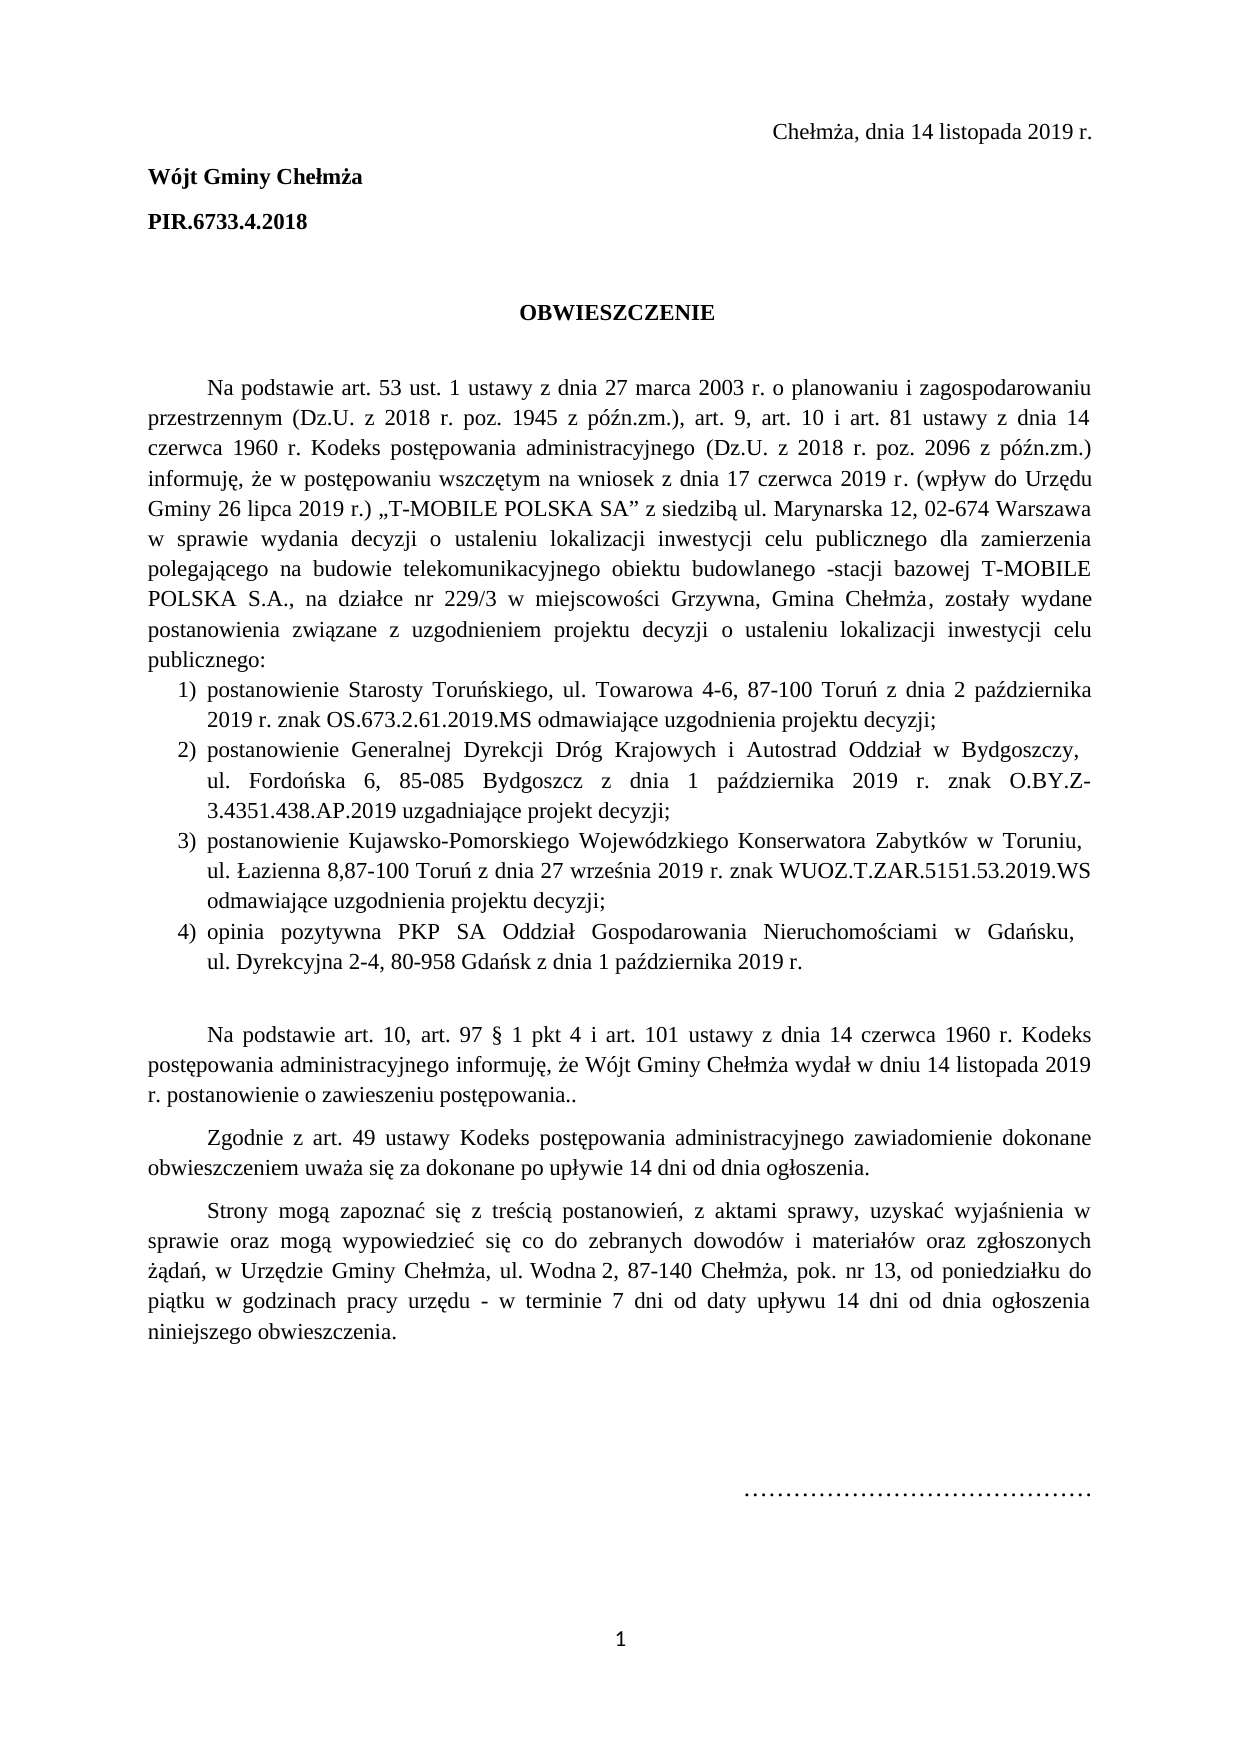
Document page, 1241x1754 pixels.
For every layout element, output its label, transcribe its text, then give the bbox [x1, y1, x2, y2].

text …………………………………… [148, 1473, 1092, 1501]
list postanowienie Generalnej Dyrekcji Dróg Krajowych i Autostrad Oddział w Bydgoszczy, ul. Fordońska 6, 85-085 Bydgoszcz z dnia 1 października 2019 r. znak O.BY.Z-3.4351.438.AP.2019 uzgadniające projekt decyzji; [177, 736, 1092, 823]
list opinia pozytywna PKP SA Oddział Gospodarowania Nieruchomościami w Gdańsku, ul. Dyrekcyjna 2-4, 80-958 Gdańsk z dnia 1 października 2019 r. [177, 918, 1092, 974]
text Strony mogą zapoznać się z treścią postanowień, z aktami sprawy, uzyskać wyjaśnienia w sprawie oraz mogą wypowiedzieć się co do zebranych dowodów i materiałów oraz zgłoszonych żądań, w Urzędzie Gminy Chełmża, ul. Wodna 2, 87-140 Chełmża, pok. nr 13, od poniedziałku do piątku w godzinach pracy urzędu - w terminie 7 dni od daty upływu 14 dni od dnia ogłoszenia niniejszego obwieszczenia. [148, 1197, 1092, 1344]
list postanowienie Kujawsko-Pomorskiego Wojewódzkiego Konserwatora Zabytków w Toruniu, ul. Łazienna 8,87-100 Toruń z dnia 27 września 2019 r. znak WUOZ.T.ZAR.5151.53.2019.WS odmawiające uzgodnienia projektu decyzji; [177, 827, 1092, 914]
text Na podstawie art. 53 ust. 1 ustawy z dnia 27 marca 2003 r. o planowaniu i zagospodarowaniu przestrzennym (Dz.U. z 2018 r. poz. 1945 z późn.zm.), art. 9, art. 10 i art. 81 ustawy z dnia 14 czerwca 1960 r. Kodeks postępowania administracyjnego (Dz.U. z 2018 r. poz. 2096 z późn.zm.) informuję, że w postępowaniu wszczętym na wniosek z dnia 17 czerwca 2019 r. (wpływ do Urzędu Gminy 26 lipca 2019 r.) „T-MOBILE POLSKA SA” z siedzibą ul. Marynarska 12, 02-674 Warszawa w sprawie wydania decyzji o ustaleniu lokalizacji inwestycji celu publicznego dla zamierzenia polegającego na budowie telekomunikacyjnego obiektu budowlanego -stacji bazowej T-MOBILE POLSKA S.A., na działce nr 229/3 w miejscowości Grzywna, Gmina Chełmża, zostały wydane postanowienia związane z uzgodnieniem projektu decyzji o ustaleniu lokalizacji inwestycji celu publicznego: [148, 374, 1092, 672]
text Na podstawie art. 10, art. 97 § 1 pkt 4 i art. 101 ustawy z dnia 14 czerwca 1960 r. Kodeks postępowania administracyjnego informuję, że Wójt Gminy Chełmża wydał w dniu 14 listopada 2019 r. postanowienie o zawieszeniu postępowania.. [148, 1021, 1092, 1108]
text Chełmża, dnia 14 listopada 2019 r. [148, 118, 1092, 144]
text OBWIESZCZENIE [148, 298, 1092, 355]
list postanowienie Starosty Toruńskiego, ul. Towarowa 4-6, 87-100 Toruń z dnia 2 października 2019 r. znak OS.673.2.61.2019.MS odmawiające uzgodnienia projektu decyzji; [177, 676, 1092, 733]
text PIR.6733.4.2018 [148, 208, 1092, 235]
text Wójt Gminy Chełmża [148, 163, 1092, 189]
text Zgodnie z art. 49 ustawy Kodeks postępowania administracyjnego zawiadomienie dokonane obwieszczeniem uważa się za dokonane po upływie 14 dni od dnia ogłoszenia. [148, 1124, 1092, 1181]
